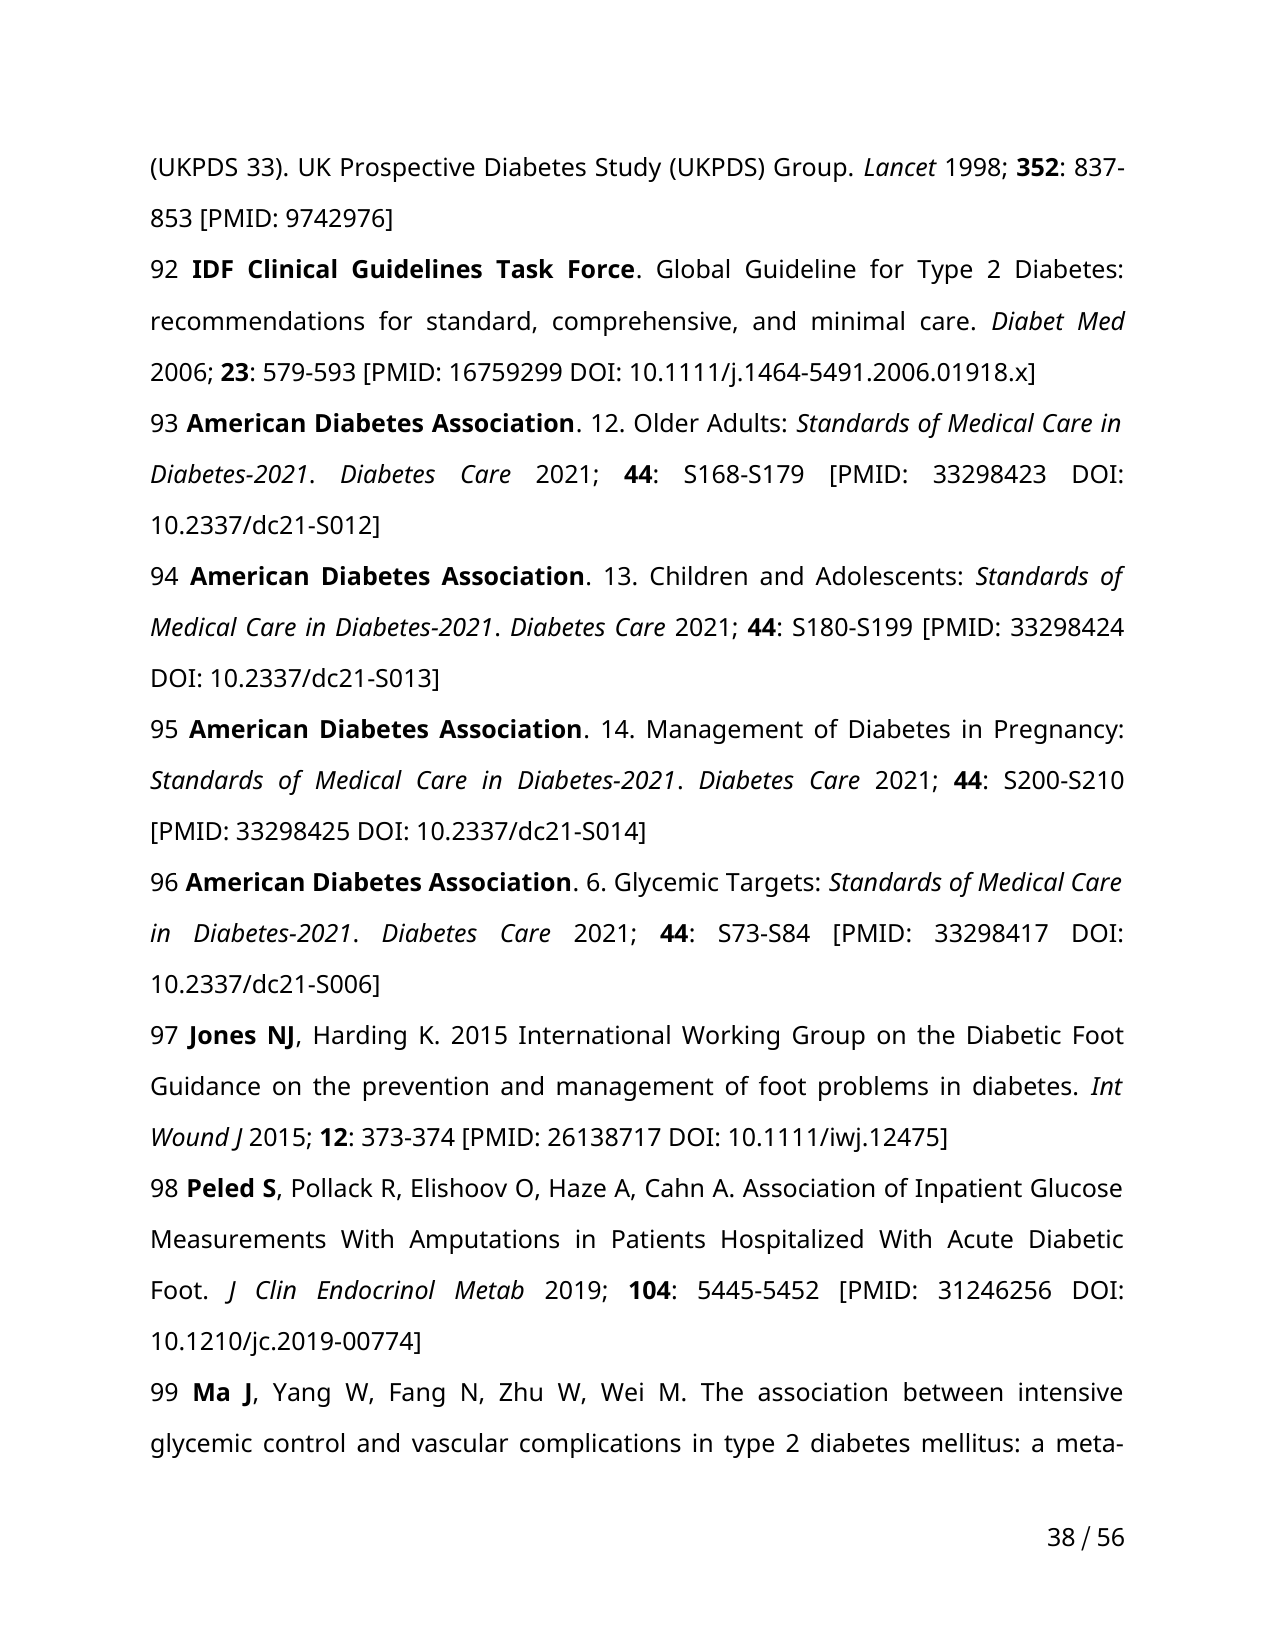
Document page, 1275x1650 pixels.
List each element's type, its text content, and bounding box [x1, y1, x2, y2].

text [150, 1375, 1125, 1460]
text 93 American Diabetes Association. 12. Older Adults: Standards of Medical Care in Diabetes-2021. Diabetes Care 2021; 44: S168-S179 [PMID: 33298423 DOI: 10.2337/dc21-S012] [150, 405, 1125, 541]
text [150, 150, 1125, 235]
text 95 American Diabetes Association. 14. Management of Diabetes in Pregnancy: Standards of Medical Care in Diabetes-2021. Diabetes Care 2021; 44: S200-S210 [PMID: 33298425 DOI: 10.2337/dc21-S014] [150, 711, 1125, 848]
text 94 American Diabetes Association. 13. Children and Adolescents: Standards of Medical Care in Diabetes-2021. Diabetes Care 2021; 44: S180-S199 [PMID: 33298424 DOI: 10.2337/dc21-S013] [150, 558, 1125, 694]
text 97 Jones NJ, Harding K. 2015 International Working Group on the Diabetic Foot Guidance on the prevention and management of foot problems in diabetes. Int Wound J 2015; 12: 373-374 [PMID: 26138717 DOI: 10.1111/iwj.12475] [150, 1018, 1125, 1154]
text 92 IDF Clinical Guidelines Task Force. Global Guideline for Type 2 Diabetes: recommendations for standard, comprehensive, and minimal care. Diabet Med 2006; 23: 579-593 [PMID: 16759299 DOI: 10.1111/j.1464-5491.2006.01918.x] [150, 252, 1125, 388]
text 98 Peled S, Pollack R, Elishoov O, Haze A, Cahn A. Association of Inpatient Glucose Measurements With Amputations in Patients Hospitalized With Acute Diabetic Foot. J Clin Endocrinol Metab 2019; 104: 5445-5452 [PMID: 31246256 DOI: 10.1210/jc.2019-00774] [150, 1171, 1125, 1358]
text 96 American Diabetes Association. 6. Glycemic Targets: Standards of Medical Care in Diabetes-2021. Diabetes Care 2021; 44: S73-S84 [PMID: 33298417 DOI: 10.2337/dc21-S006] [150, 864, 1125, 1001]
